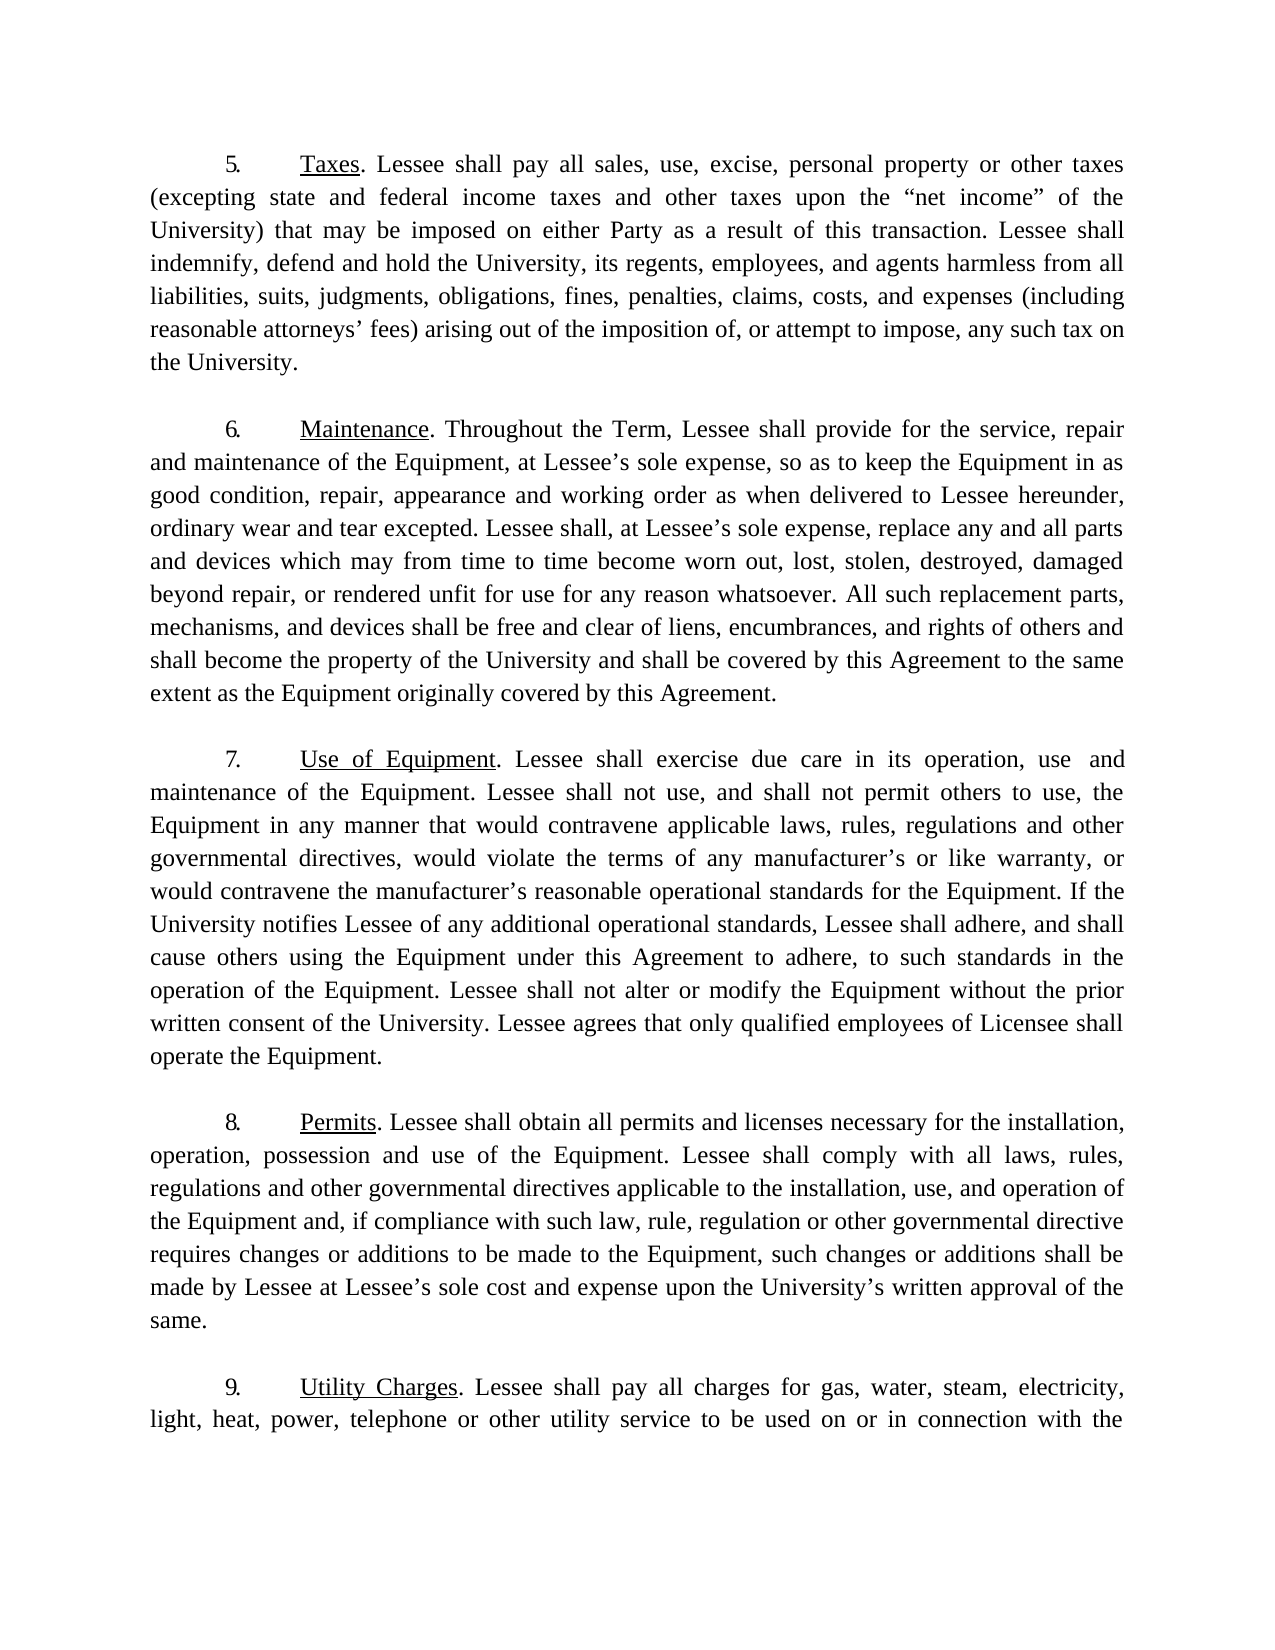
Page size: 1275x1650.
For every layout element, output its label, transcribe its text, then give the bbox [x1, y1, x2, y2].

list Use of Equipment. Lessee shall exercise due care in its operation, use and maintenance of the Equipment. Lessee shall not use, and shall not permit others to use, the Equipment in any manner that would contravene applicable laws, rules, regulations and other governmental directives, would violate the terms of any manufacturer’s or like warranty, or would contravene the manufacturer’s reasonable operational standards for the Equipment. If the University notifies Lessee of any additional operational standards, Lessee shall adhere, and shall cause others using the Equipment under this Agreement to adhere, to such standards in the operation of the Equipment. Lessee shall not alter or modify the Equipment without the prior written consent of the University. Lessee agrees that only qualified employees of Licensee shall operate the Equipment. [150, 744, 1125, 1070]
list Utility Charges. Lessee shall pay all charges for gas, water, steam, electricity, light, heat, power, telephone or other utility service to be used on or in connection with the [150, 1372, 1125, 1433]
list Taxes. Lessee shall pay all sales, use, excise, personal property or other taxes (excepting state and federal income taxes and other taxes upon the “net income” of the University) that may be imposed on either Party as a result of this transaction. Lessee shall indemnify, defend and hold the University, its regents, employees, and agents harmless from all liabilities, suits, judgments, obligations, fines, penalties, claims, costs, and expenses (including reasonable attorneys’ fees) arising out of the imposition of, or attempt to impose, any such tax on the University. [150, 149, 1125, 376]
list Maintenance. Throughout the Term, Lessee shall provide for the service, repair and maintenance of the Equipment, at Lessee’s sole expense, so as to keep the Equipment in as good condition, repair, appearance and working order as when delivered to Lessee hereunder, ordinary wear and tear excepted. Lessee shall, at Lessee’s sole expense, replace any and all parts and devices which may from time to time become worn out, lost, stolen, destroyed, damaged beyond repair, or rendered unfit for use for any reason whatsoever. All such replacement parts, mechanisms, and devices shall be free and clear of liens, encumbrances, and rights of others and shall become the property of the University and shall be covered by this Agreement to the same extent as the Equipment originally covered by this Agreement. [150, 414, 1125, 707]
list Permits. Lessee shall obtain all permits and licenses necessary for the installation, operation, possession and use of the Equipment. Lessee shall comply with all laws, rules, regulations and other governmental directives applicable to the installation, use, and operation of the Equipment and, if compliance with such law, rule, regulation or other governmental directive requires changes or additions to be made to the Equipment, such changes or additions shall be made by Lessee at Lessee’s sole cost and expense upon the University’s written approval of the same. [150, 1107, 1126, 1334]
